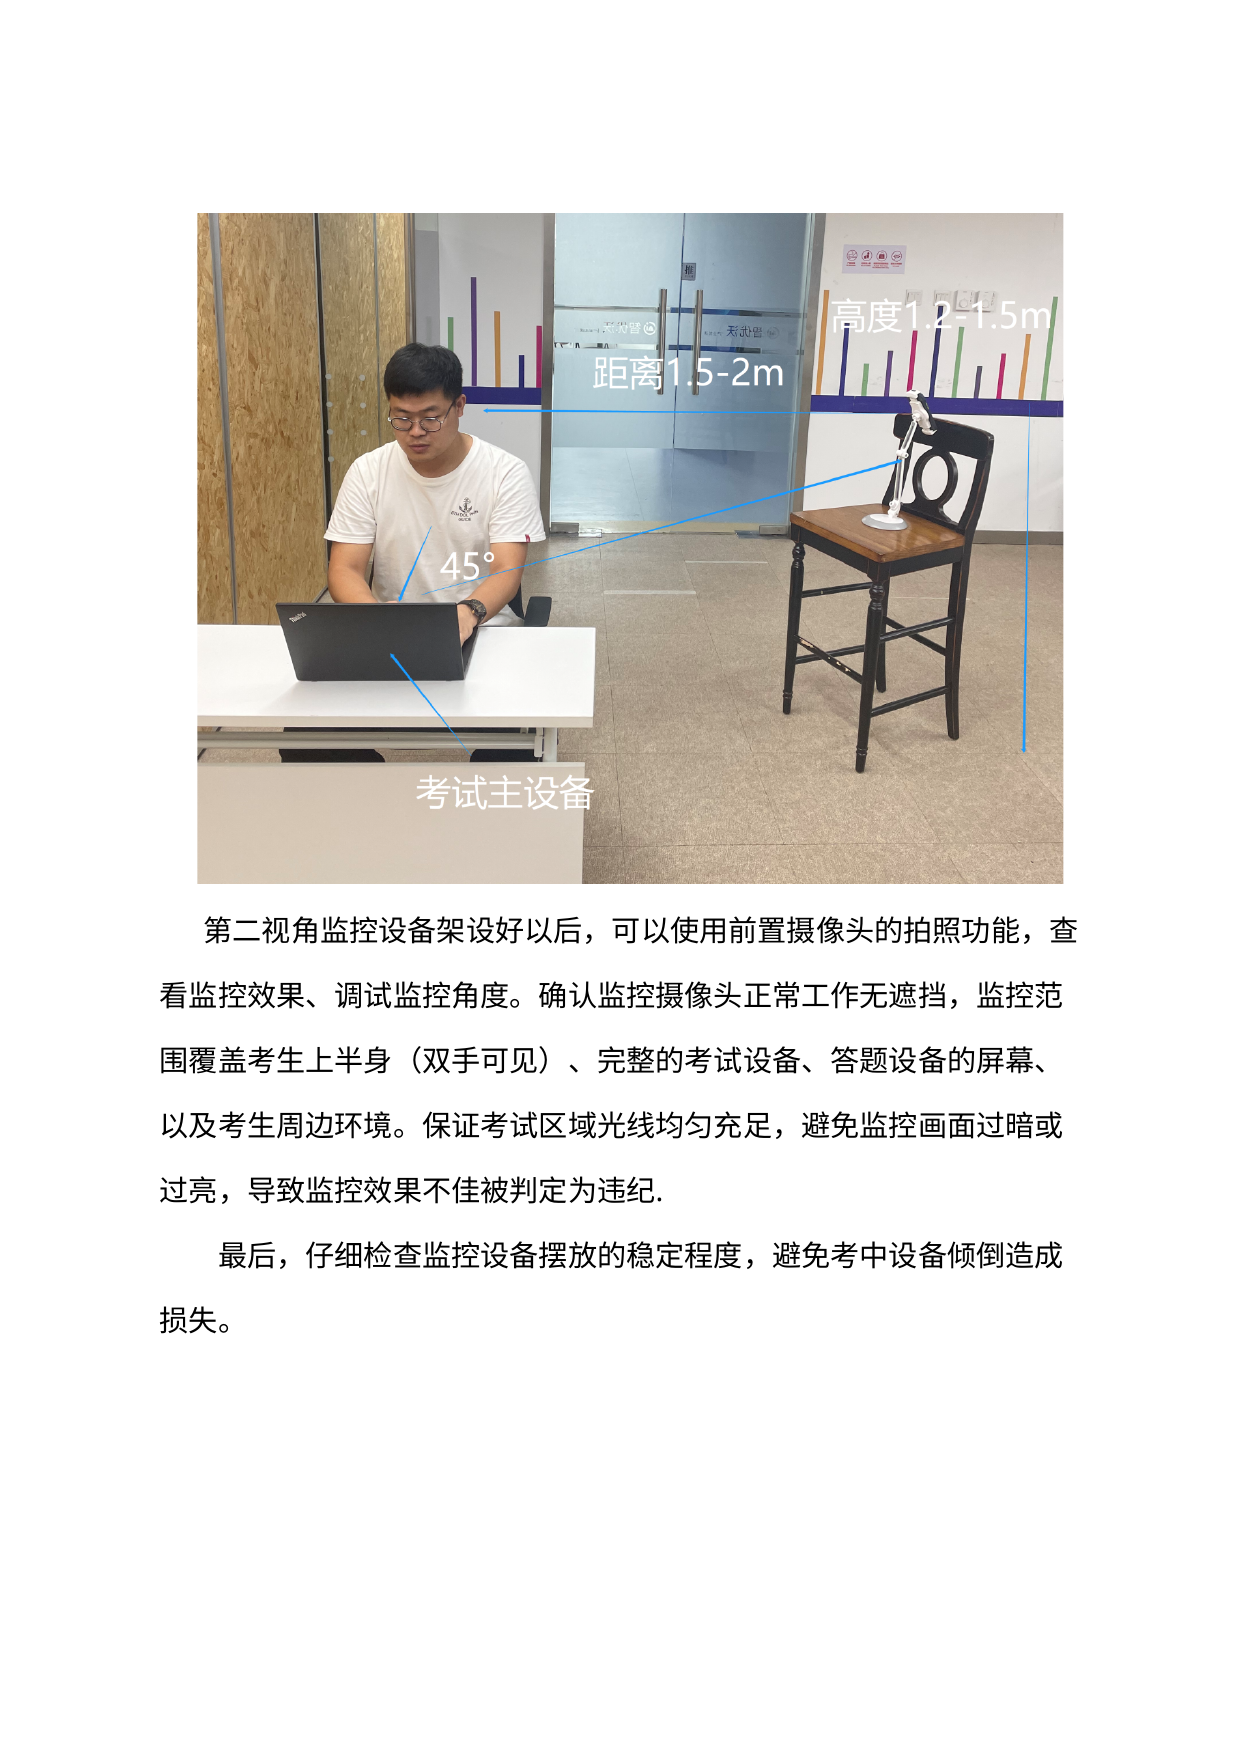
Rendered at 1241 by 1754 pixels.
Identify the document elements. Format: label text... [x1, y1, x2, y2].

text 最后，仔细检查监控设备摆放的稳定程度，避免考中设备倾倒造成损失。 [159, 1221, 1081, 1351]
picture [197, 213, 1064, 884]
text 第二视角监控设备架设好以后，可以使用前置摄像头的拍照功能，查看监控效果、调试监控角度。确认监控摄像头正常工作无遮挡，监控范围覆盖考生上半身（双手可见）、完整的考试设备、答题设备的屏幕、以及考生周边环境。保证考试区域光线均匀充足，避免监控画面过暗或过亮，导致监控效果不佳被判定为违纪. [159, 896, 1081, 1221]
